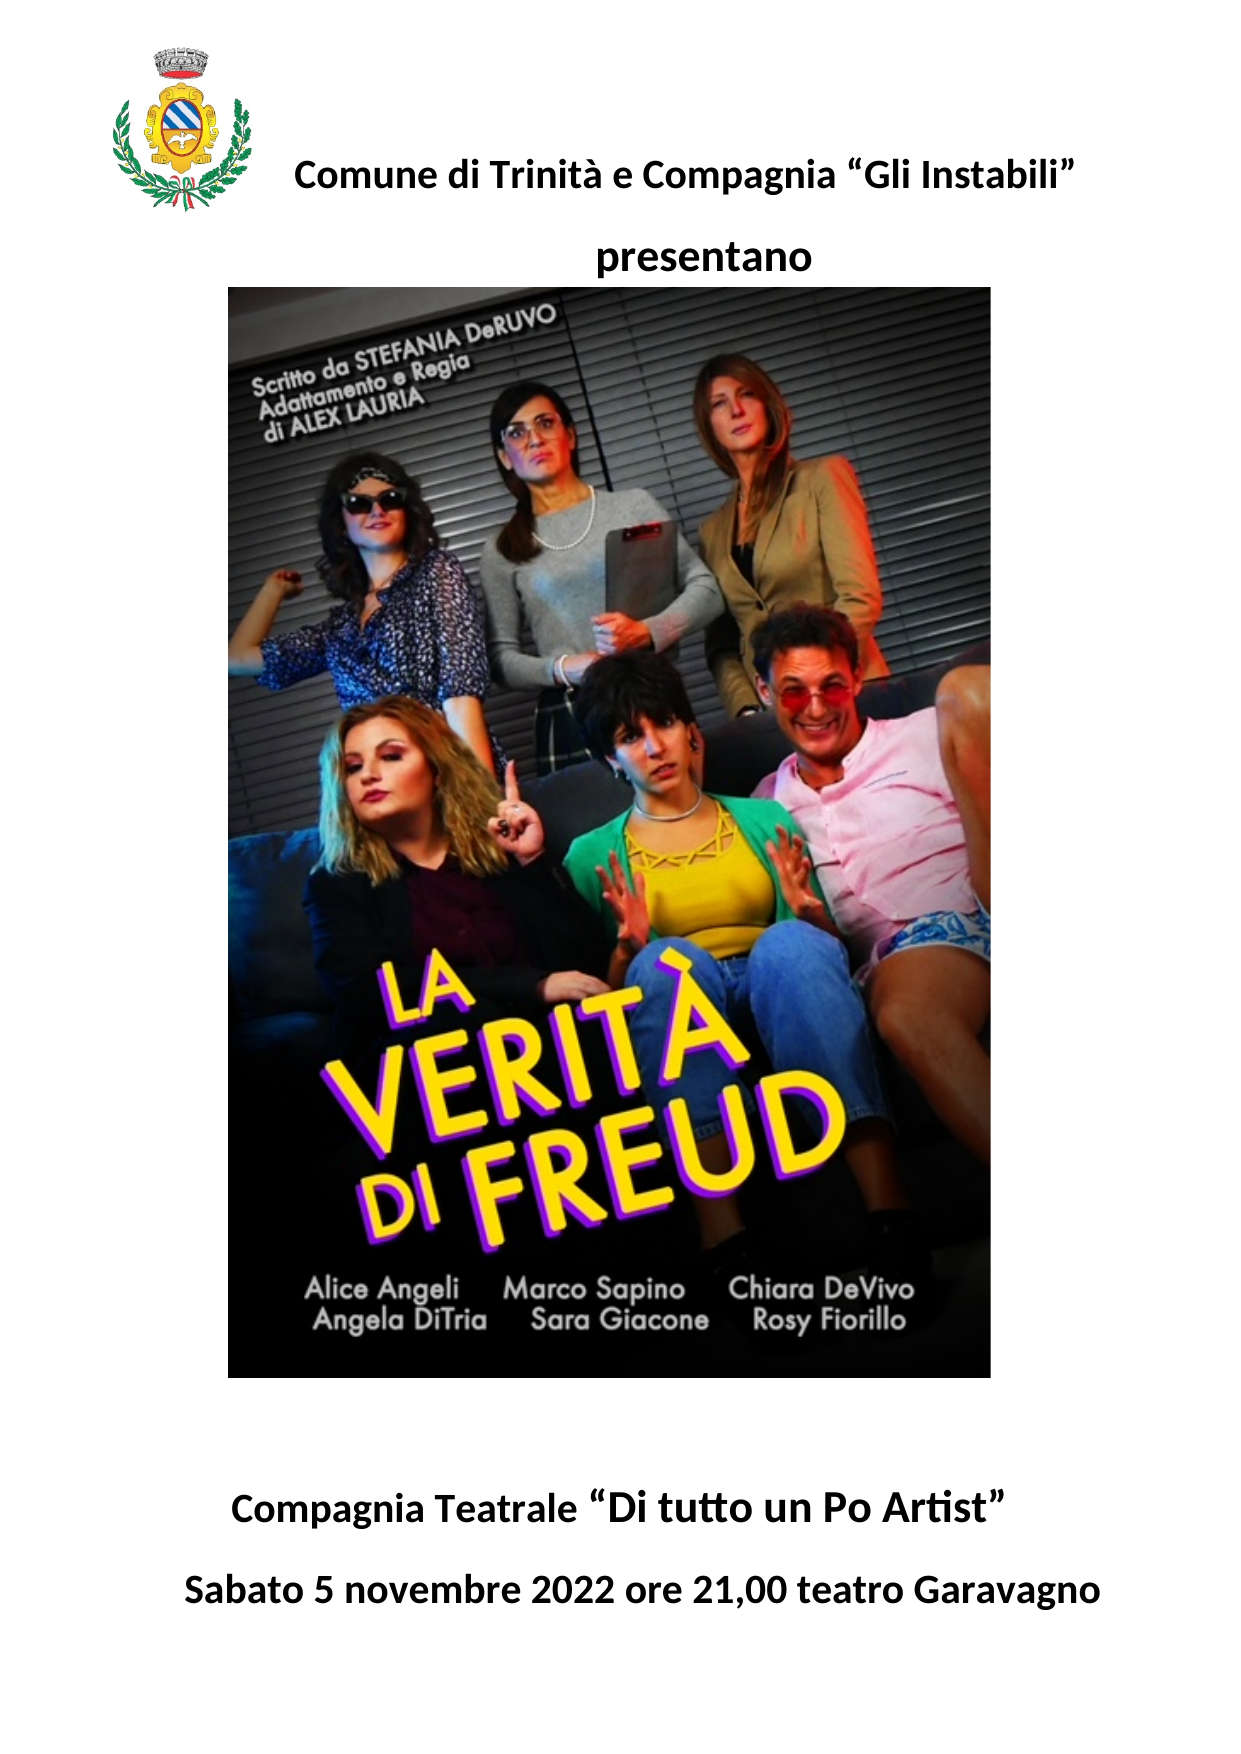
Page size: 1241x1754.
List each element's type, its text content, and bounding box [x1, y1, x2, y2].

text Comune di Trinità e Compagnia “Gli Instabili” [267, 148, 1122, 198]
text Sabato 5 novembre 2022 ore 21,00 teatro Garavagno [118, 1563, 1122, 1614]
picture [228, 287, 991, 1378]
picture [96, 43, 267, 213]
text Compagnia Teatrale “Di tutto un Po Artist” [118, 1478, 1122, 1534]
text presentano [118, 227, 1122, 283]
